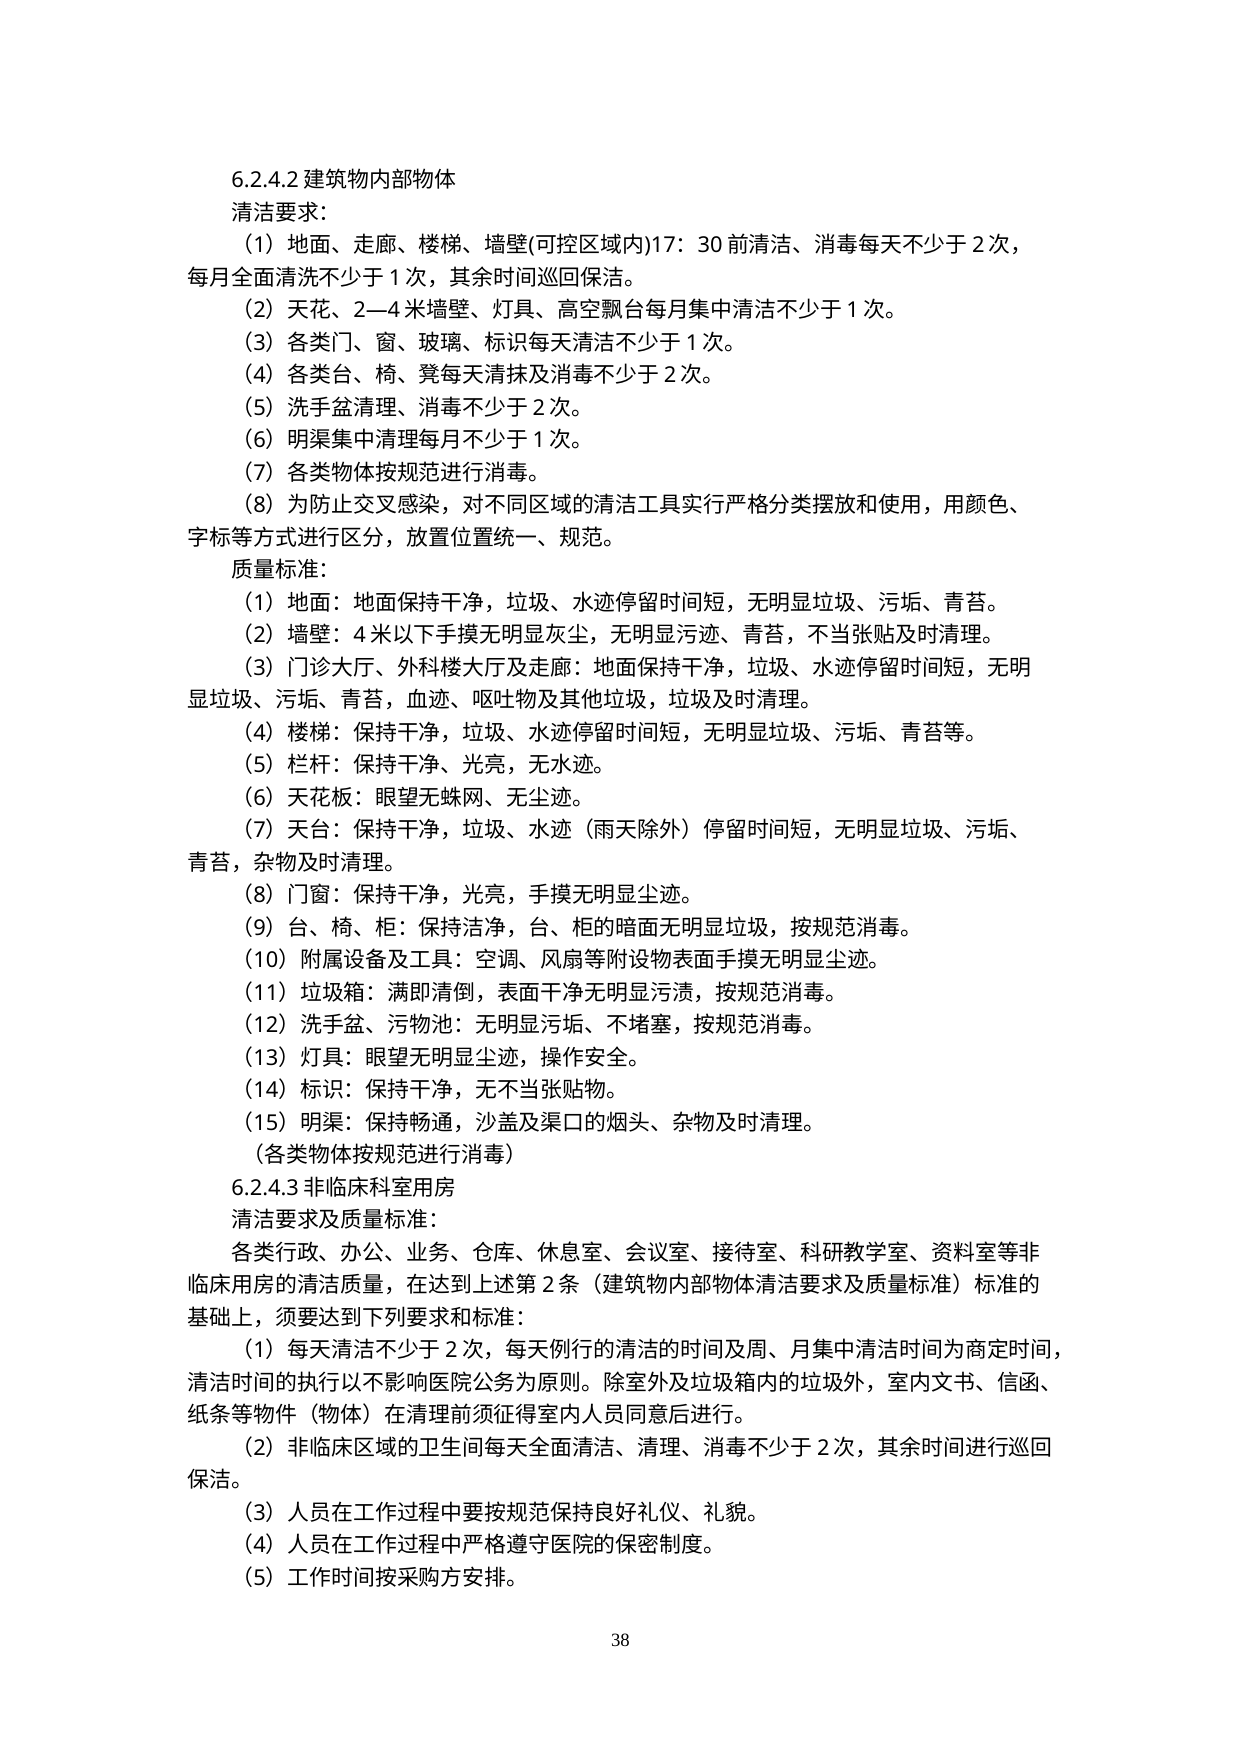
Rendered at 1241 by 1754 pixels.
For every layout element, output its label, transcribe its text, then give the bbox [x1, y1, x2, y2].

text （13）灯具：眼望无明显尘迹，操作安全。 [187, 1039, 1053, 1072]
text （3）门诊大厅、外科楼大厅及走廊：地面保持干净，垃圾、水迹停留时间短，无明显垃圾、污垢、青苔，血迹、呕吐物及其他垃圾，垃圾及时清理。 [187, 649, 1053, 714]
text （8）门窗：保持干净，光亮，手摸无明显尘迹。 [187, 877, 1053, 909]
text （1）地面、走廊、楼梯、墙壁(可控区域内)17：30前清洁、消毒每天不少于2次，每月全面清洗不少于1次，其余时间巡回保洁。 [187, 227, 1053, 292]
text （11）垃圾箱：满即清倒，表面干净无明显污渍，按规范消毒。 [187, 974, 1053, 1007]
text 6.2.4.2建筑物内部物体 [187, 162, 1053, 194]
text 清洁要求： [187, 194, 1053, 227]
text （9）台、椅、柜：保持洁净，台、柜的暗面无明显垃圾，按规范消毒。 [187, 909, 1053, 942]
text （5）工作时间按采购方安排。 [187, 1559, 1053, 1592]
text （8）为防止交叉感染，对不同区域的清洁工具实行严格分类摆放和使用，用颜色、字标等方式进行区分，放置位置统一、规范。 [187, 487, 1053, 552]
text （各类物体按规范进行消毒） [187, 1137, 1053, 1169]
text （7）各类物体按规范进行消毒。 [187, 454, 1053, 487]
text （2）墙壁：4米以下手摸无明显灰尘，无明显污迹、青苔，不当张贴及时清理。 [187, 617, 1053, 649]
text （7）天台：保持干净，垃圾、水迹（雨天除外）停留时间短，无明显垃圾、污垢、青苔，杂物及时清理。 [187, 812, 1053, 877]
text （6）明渠集中清理每月不少于1次。 [187, 422, 1053, 454]
text （5）栏杆：保持干净、光亮，无水迹。 [187, 747, 1053, 779]
text （2）天花、2—4米墙壁、灯具、高空飘台每月集中清洁不少于1次。 [187, 292, 1053, 324]
text （14）标识：保持干净，无不当张贴物。 [187, 1072, 1053, 1104]
text 质量标准： [187, 552, 1053, 584]
text （15）明渠：保持畅通，沙盖及渠口的烟头、杂物及时清理。 [187, 1104, 1053, 1137]
text 清洁要求及质量标准： [187, 1202, 1053, 1234]
text （1）每天清洁不少于2次，每天例行的清洁的时间及周、月集中清洁时间为商定时间，清洁时间的执行以不影响医院公务为原则。除室外及垃圾箱内的垃圾外，室内文书、信函、纸条等物件（物体）在清理前须征得室内人员同意后进行。 [187, 1332, 1053, 1429]
text （3）人员在工作过程中要按规范保持良好礼仪、礼貌。 [187, 1494, 1053, 1527]
text （3）各类门、窗、玻璃、标识每天清洁不少于1次。 [187, 324, 1053, 357]
text （1）地面：地面保持干净，垃圾、水迹停留时间短，无明显垃圾、污垢、青苔。 [187, 584, 1053, 617]
text （4）各类台、椅、凳每天清抹及消毒不少于2次。 [187, 357, 1053, 389]
text （5）洗手盆清理、消毒不少于2次。 [187, 389, 1053, 422]
text 6.2.4.3非临床科室用房 [187, 1169, 1053, 1202]
text （4）楼梯：保持干净，垃圾、水迹停留时间短，无明显垃圾、污垢、青苔等。 [187, 714, 1053, 747]
text （4）人员在工作过程中严格遵守医院的保密制度。 [187, 1527, 1053, 1559]
text （2）非临床区域的卫生间每天全面清洁、清理、消毒不少于2次，其余时间进行巡回保洁。 [187, 1429, 1053, 1494]
text （6）天花板：眼望无蛛网、无尘迹。 [187, 779, 1053, 812]
text （12）洗手盆、污物池：无明显污垢、不堵塞，按规范消毒。 [187, 1007, 1053, 1039]
text （10）附属设备及工具：空调、风扇等附设物表面手摸无明显尘迹。 [187, 942, 1053, 974]
text 各类行政、办公、业务、仓库、休息室、会议室、接待室、科研教学室、资料室等非临床用房的清洁质量，在达到上述第2条（建筑物内部物体清洁要求及质量标准）标准的基础上，须要达到下列要求和标准： [187, 1234, 1053, 1332]
